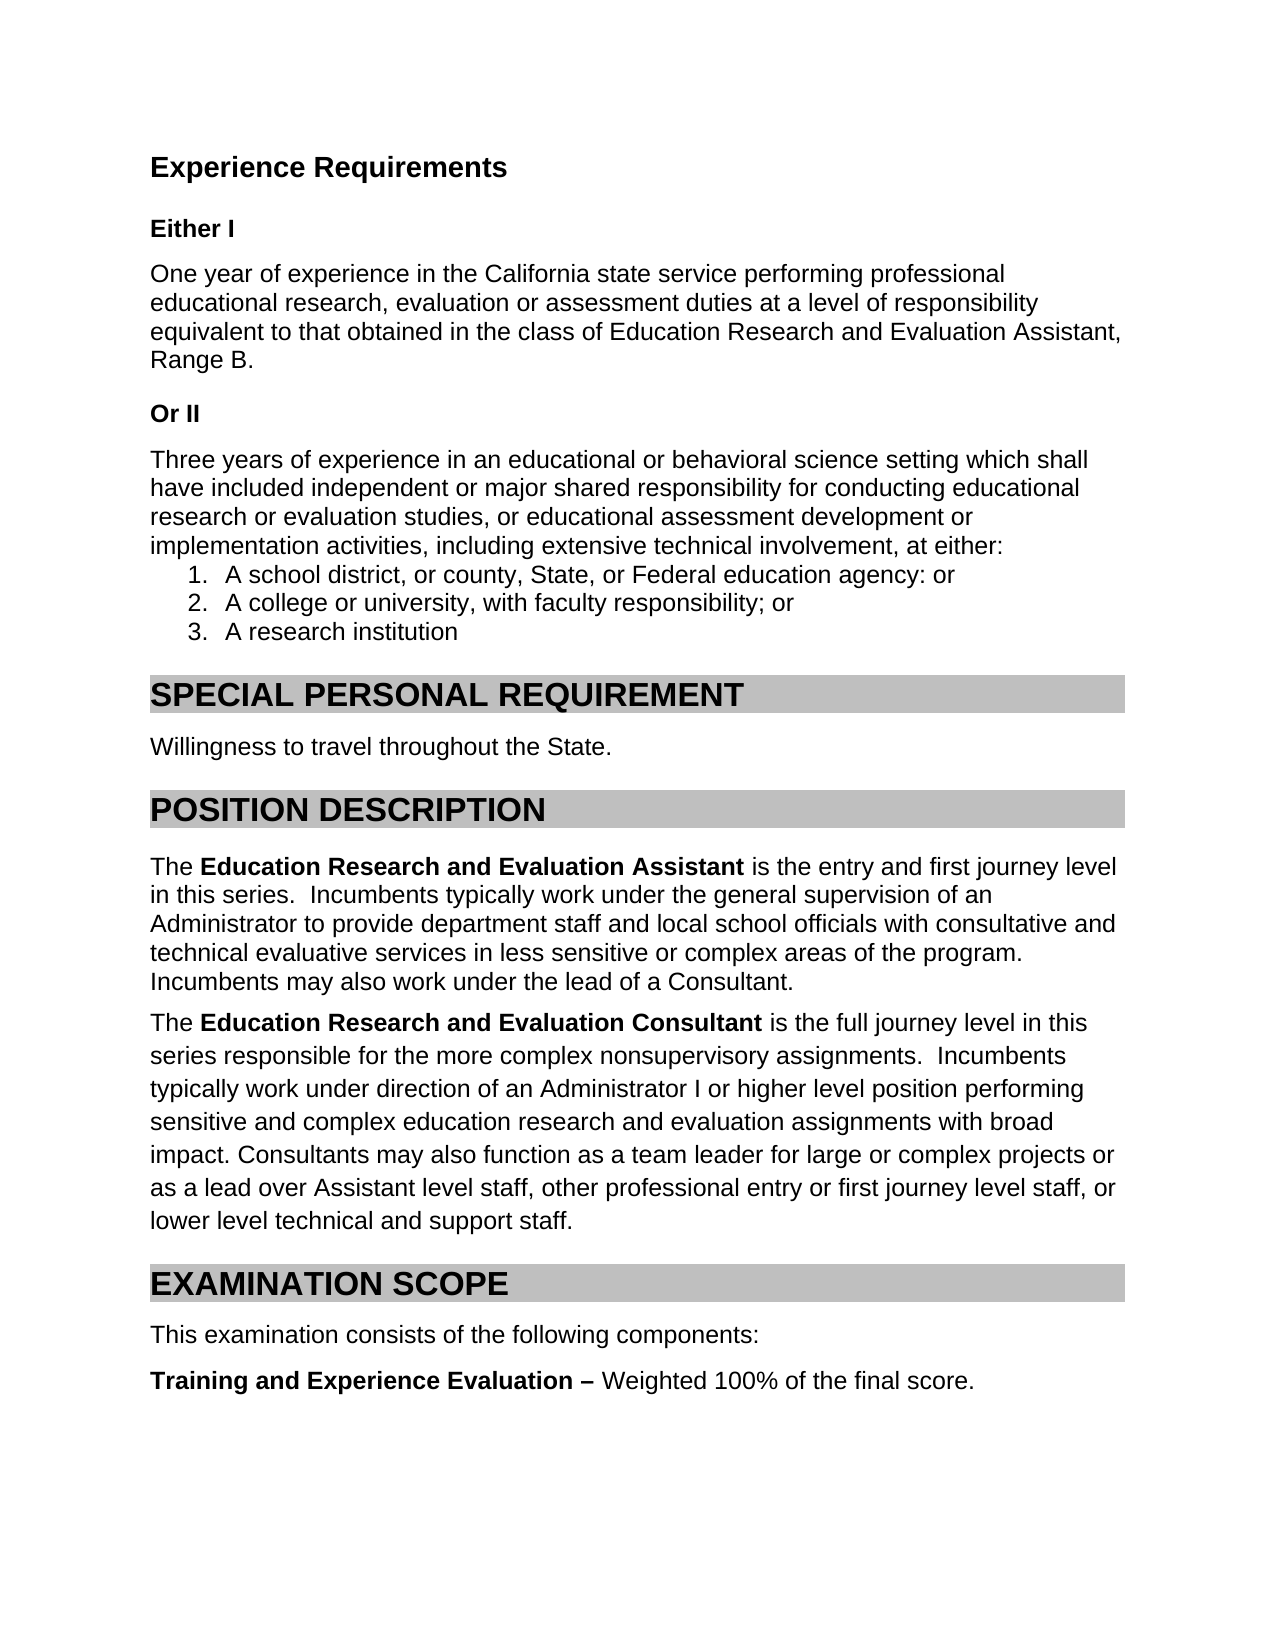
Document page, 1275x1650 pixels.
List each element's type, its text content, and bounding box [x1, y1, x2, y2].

subtitle Or II [150, 399, 1125, 428]
text This examination consists of the following components: [150, 1321, 1125, 1349]
text The Education Research and Evaluation Assistant is the entry and first journey level in this series. Incumbents typically work under the general supervision of an Administrator to provide department staff and local school officials with consultative and technical evaluative services in less sensitive or complex areas of the program. Incumbents may also work under the lead of a Consultant. [150, 851, 1125, 995]
subtitle Either I [150, 213, 1125, 242]
subtitle Experience Requirements [150, 150, 1125, 183]
subtitle POSITION DESCRIPTION [150, 790, 1125, 828]
list A school district, or county, State, or Federal education agency: or [187, 559, 1125, 588]
text The Education Research and Evaluation Consultant is the full journey level in this series responsible for the more complex nonsupervisory assignments. Incumbents typically work under direction of an Administrator I or higher level position performing sensitive and complex education research and evaluation assignments with broad impact. Consultants may also function as a team leader for large or complex projects or as a lead over Assistant level staff, other professional entry or first journey level staff, or lower level technical and support staff. [150, 1008, 1125, 1234]
subtitle EXAMINATION SCOPE [150, 1264, 1125, 1302]
subtitle SPECIAL PERSONAL REQUIREMENT [150, 675, 1125, 713]
list A college or university, with faculty responsibility; or [187, 588, 1125, 617]
text Willingness to travel throughout the State. [150, 732, 1125, 761]
text Three years of experience in an educational or behavioral science setting which shall have included independent or major shared responsibility for conducting educational research or evaluation studies, or educational assessment development or implementation activities, including extensive technical involvement, at either: [150, 444, 1125, 559]
list A research institution [187, 617, 1125, 646]
text One year of experience in the California state service performing professional educational research, evaluation or assessment duties at a level of responsibility equivalent to that obtained in the class of Education Research and Evaluation Assistant, Range B. [150, 259, 1125, 374]
text Training and Experience Evaluation – Weighted 100% of the final score. [150, 1366, 1125, 1395]
